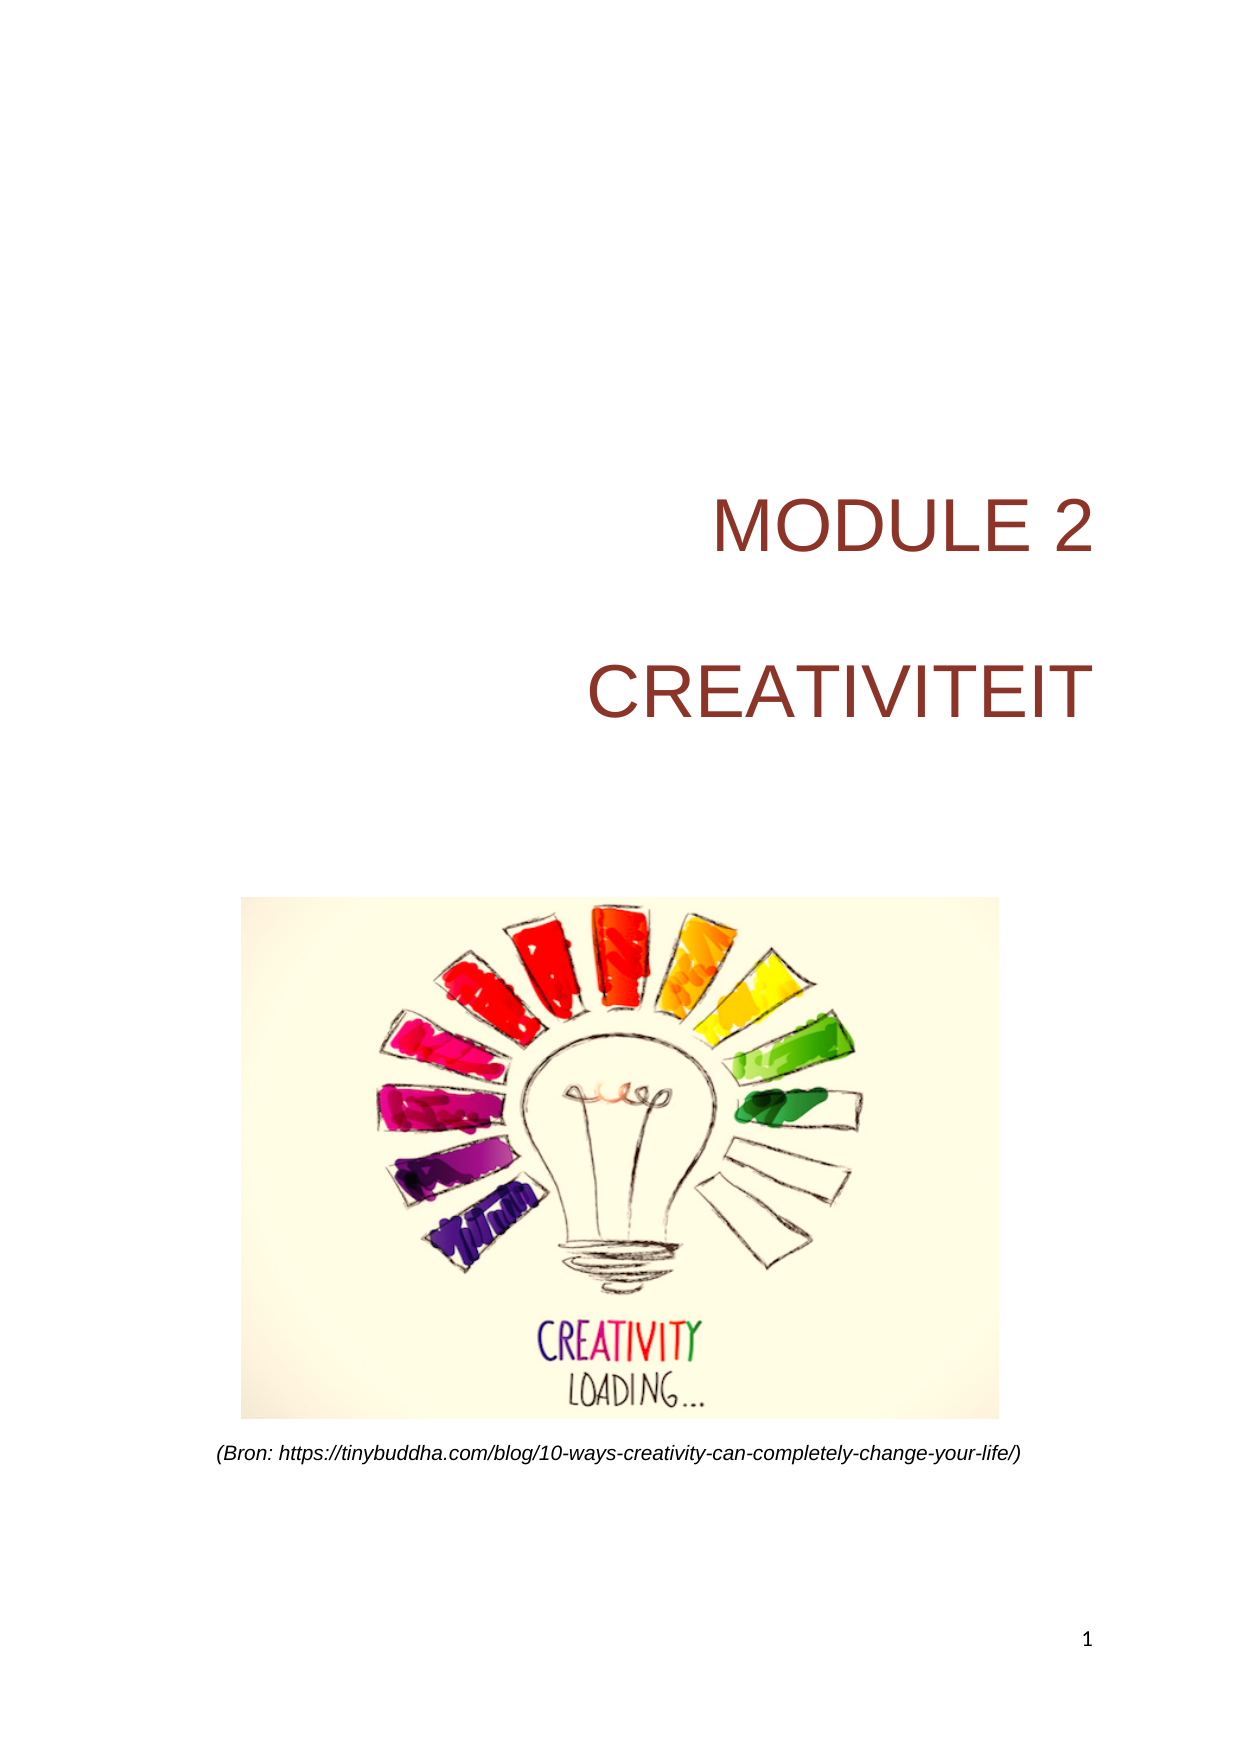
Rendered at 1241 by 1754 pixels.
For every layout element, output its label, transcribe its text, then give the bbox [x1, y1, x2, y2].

text MODULE 2 [148, 481, 1095, 564]
picture [241, 897, 999, 1419]
text CREATIVITEIT [148, 648, 1095, 731]
text (Bron: https://tinybuddha.com/blog/10-ways-creativity-can-completely-change-your-life/) [148, 1437, 1093, 1465]
